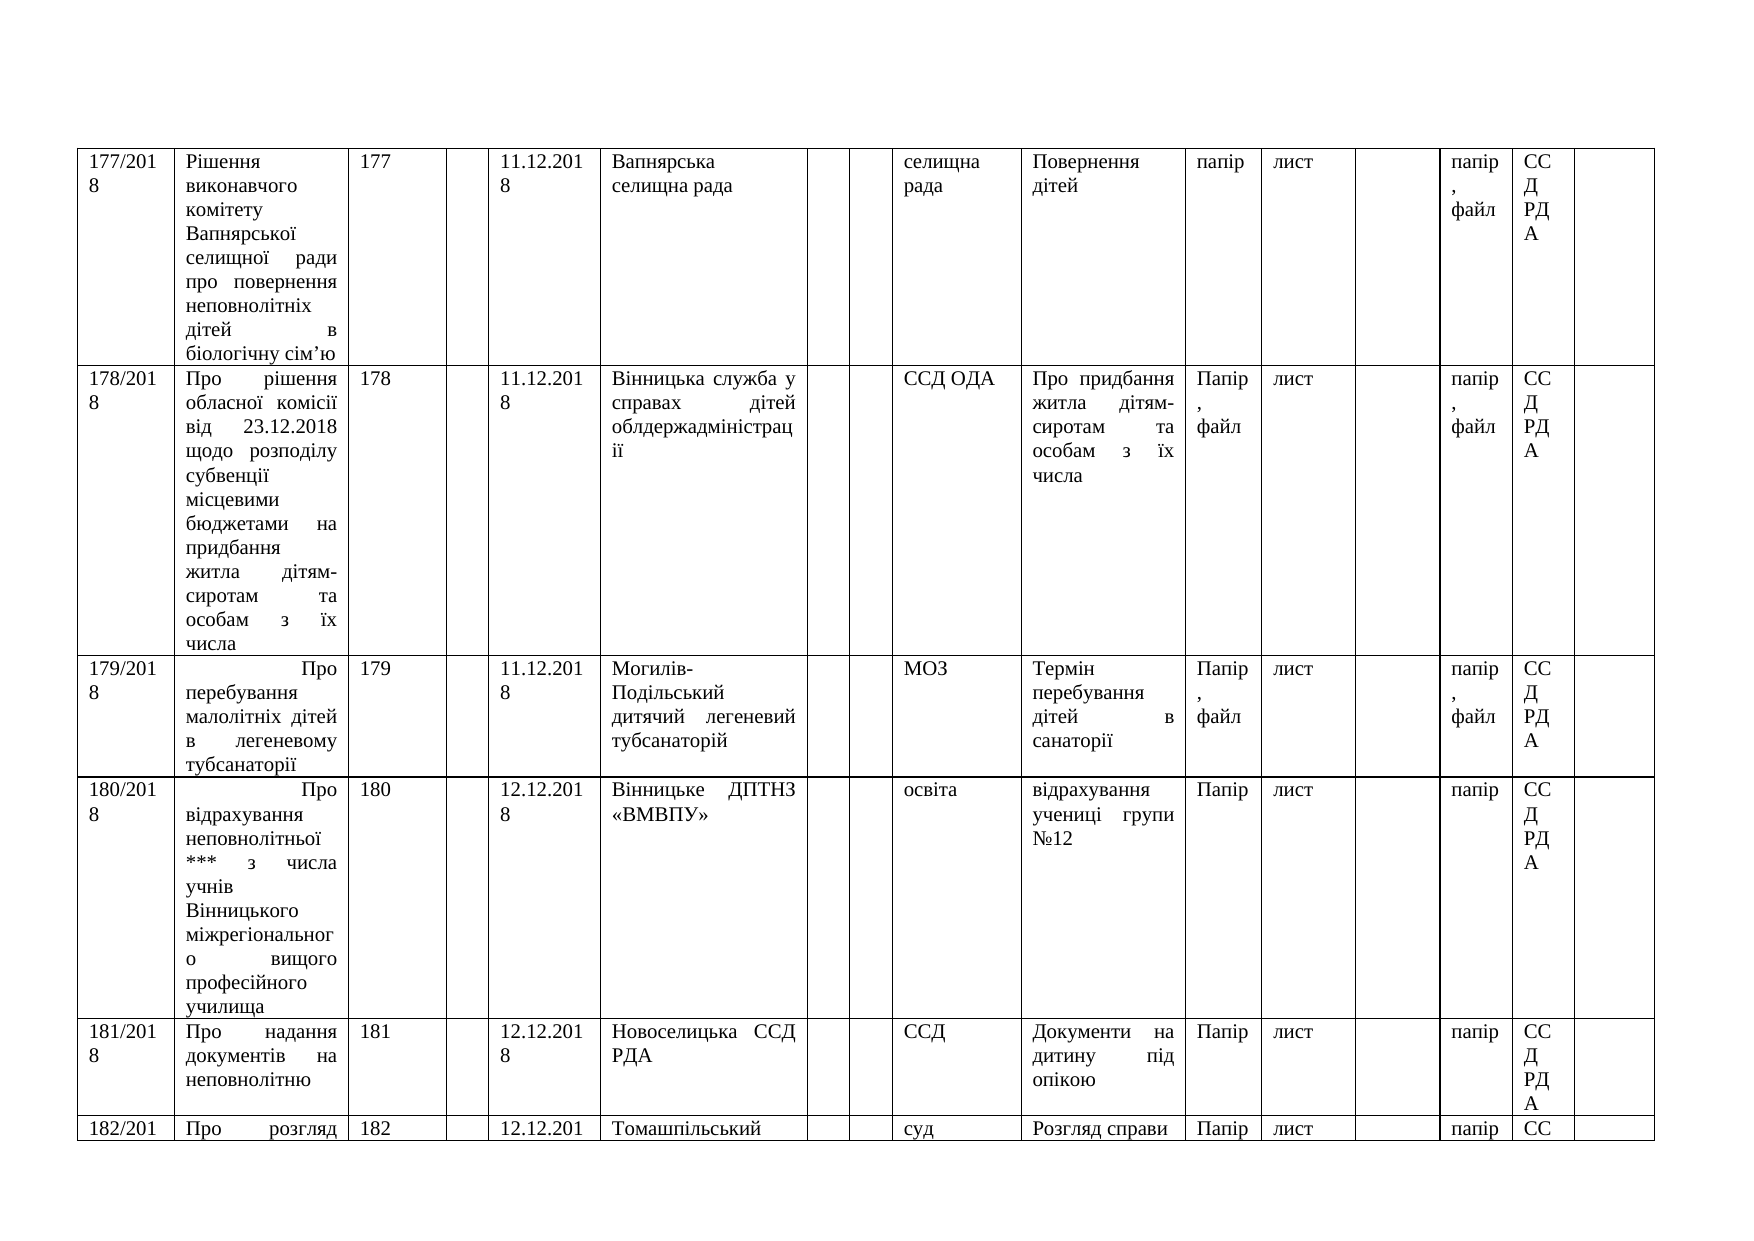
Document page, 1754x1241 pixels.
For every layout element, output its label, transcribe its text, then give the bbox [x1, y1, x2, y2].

table_cell відрахування учениці групи №12 [1022, 778, 1185, 1018]
table_cell 177 [349, 149, 446, 365]
table_cell 178/2018 [78, 366, 174, 655]
table_cell [808, 149, 849, 365]
table_cell [447, 366, 488, 655]
table_cell 182/2018 [78, 1116, 174, 1140]
table_cell папір [1441, 1019, 1512, 1115]
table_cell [175, 1116, 348, 1140]
table_cell 180 [349, 778, 446, 1018]
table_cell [601, 1116, 807, 1140]
table_cell ССД [893, 1019, 1021, 1115]
table_cell папір [1441, 1116, 1512, 1140]
table_cell 11.12.2018 [489, 656, 600, 776]
table_cell Термін перебування дітей в санаторії [1022, 656, 1185, 776]
table_cell Папір, файл [1186, 366, 1261, 655]
table_cell Могилів-Подільський дитячий легеневий тубсанаторій [601, 656, 807, 776]
table_cell ССД РДА [1513, 656, 1574, 776]
table_cell 181 [349, 1019, 446, 1115]
table_cell ССД РДА [1513, 1116, 1574, 1140]
table_cell [850, 149, 892, 365]
table_cell [808, 656, 849, 776]
table_cell МОЗ [893, 656, 1021, 776]
table_cell ССД РДА [1513, 1019, 1574, 1115]
table_cell освіта [893, 778, 1021, 1018]
table_cell 177/2018 [78, 149, 174, 365]
table_cell 12.12.2018 [489, 778, 600, 1018]
table_cell [447, 1116, 488, 1140]
table_cell Про перебування малолітніх дітей в легеневому тубсанаторії [175, 656, 348, 776]
table_cell [850, 366, 892, 655]
table_cell 12.12.2018 [489, 1116, 600, 1140]
table_cell [850, 656, 892, 776]
table_cell [1575, 1116, 1654, 1140]
table_cell [1356, 366, 1439, 655]
table_cell Вінницька служба у справах дітей облдержадміністрації [601, 366, 807, 655]
table_cell лист [1262, 1019, 1355, 1115]
table_cell суд [893, 1116, 1021, 1140]
table_cell [1356, 1019, 1439, 1115]
table_cell папір [1186, 149, 1261, 365]
table_cell лист [1262, 1116, 1355, 1140]
table_cell [850, 778, 892, 1018]
table_cell [850, 1116, 892, 1140]
table_cell Папір, файл [1186, 656, 1261, 776]
table_cell ССД РДА [1513, 149, 1574, 365]
table_cell [1356, 778, 1439, 1018]
table_cell [808, 1116, 849, 1140]
table_cell Про надання документів на неповнолітню [175, 1019, 348, 1115]
table_cell 180/2018 [78, 778, 174, 1018]
table_cell [1356, 656, 1439, 776]
table_cell ССД РДА [1513, 778, 1574, 1018]
table_cell лист [1262, 366, 1355, 655]
table_cell лист [1262, 656, 1355, 776]
table_cell папір, файл [1441, 149, 1512, 365]
table_cell 11.12.2018 [489, 366, 600, 655]
table_cell [808, 366, 849, 655]
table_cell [601, 149, 807, 365]
table_cell 182 [349, 1116, 446, 1140]
table_cell папір, файл [1441, 656, 1512, 776]
table_cell [850, 1019, 892, 1115]
table_cell Папір [1186, 1019, 1261, 1115]
table_cell [447, 1019, 488, 1115]
table_cell Повернення дітей [1022, 149, 1185, 365]
table_cell [808, 778, 849, 1018]
table_cell [808, 1019, 849, 1115]
table_cell Папір [1186, 1116, 1261, 1140]
table_cell Вінницьке ДПТНЗ «ВМВПУ» [601, 778, 807, 1018]
table_cell Рішення виконавчого комітету Вапнярської селищної ради про повернення неповнолітніх дітей в біологічну сім’ю [175, 149, 348, 365]
table_cell 11.12.2018 [489, 149, 600, 365]
table_cell ССД ОДА [893, 366, 1021, 655]
table_cell 178 [349, 366, 446, 655]
table_cell 181/2018 [78, 1019, 174, 1115]
table_cell [1575, 656, 1654, 776]
table_cell селищна рада [893, 149, 1021, 365]
table_cell [1356, 149, 1439, 365]
table_cell 179/2018 [78, 656, 174, 776]
table_cell папір [1441, 778, 1512, 1018]
table_cell лист [1262, 778, 1355, 1018]
table_cell Про рішення обласної комісії від 23.12.2018 щодо розподілу субвенції місцевими бюджетами на придбання житла дітям-сиротам та особам з їх числа [175, 366, 348, 655]
table_cell [1575, 1019, 1654, 1115]
table_cell 12.12.2018 [489, 1019, 600, 1115]
table_cell [1356, 1116, 1439, 1140]
table_cell Документи на дитину під опікою [1022, 1019, 1185, 1115]
table_cell лист [1262, 149, 1355, 365]
table_cell Новоселицька ССД РДА [601, 1019, 807, 1115]
table_cell [447, 149, 488, 365]
table_cell Папір [1186, 778, 1261, 1018]
table_cell папір, файл [1441, 366, 1512, 655]
table_cell Про придбання житла дітям-сиротам та особам з їх числа [1022, 366, 1185, 655]
table_cell [1575, 149, 1654, 365]
table_cell [1575, 778, 1654, 1018]
table_cell Розгляд справи [1022, 1116, 1185, 1140]
table_cell 179 [349, 656, 446, 776]
table_cell [447, 778, 488, 1018]
table_cell ССД РДА [1513, 366, 1574, 655]
table_cell Про відрахування неповнолітньої *** з числа учнів Вінницького міжрегіонального вищого професійного училища [175, 778, 348, 1018]
table_cell [447, 656, 488, 776]
table_cell [1575, 366, 1654, 655]
